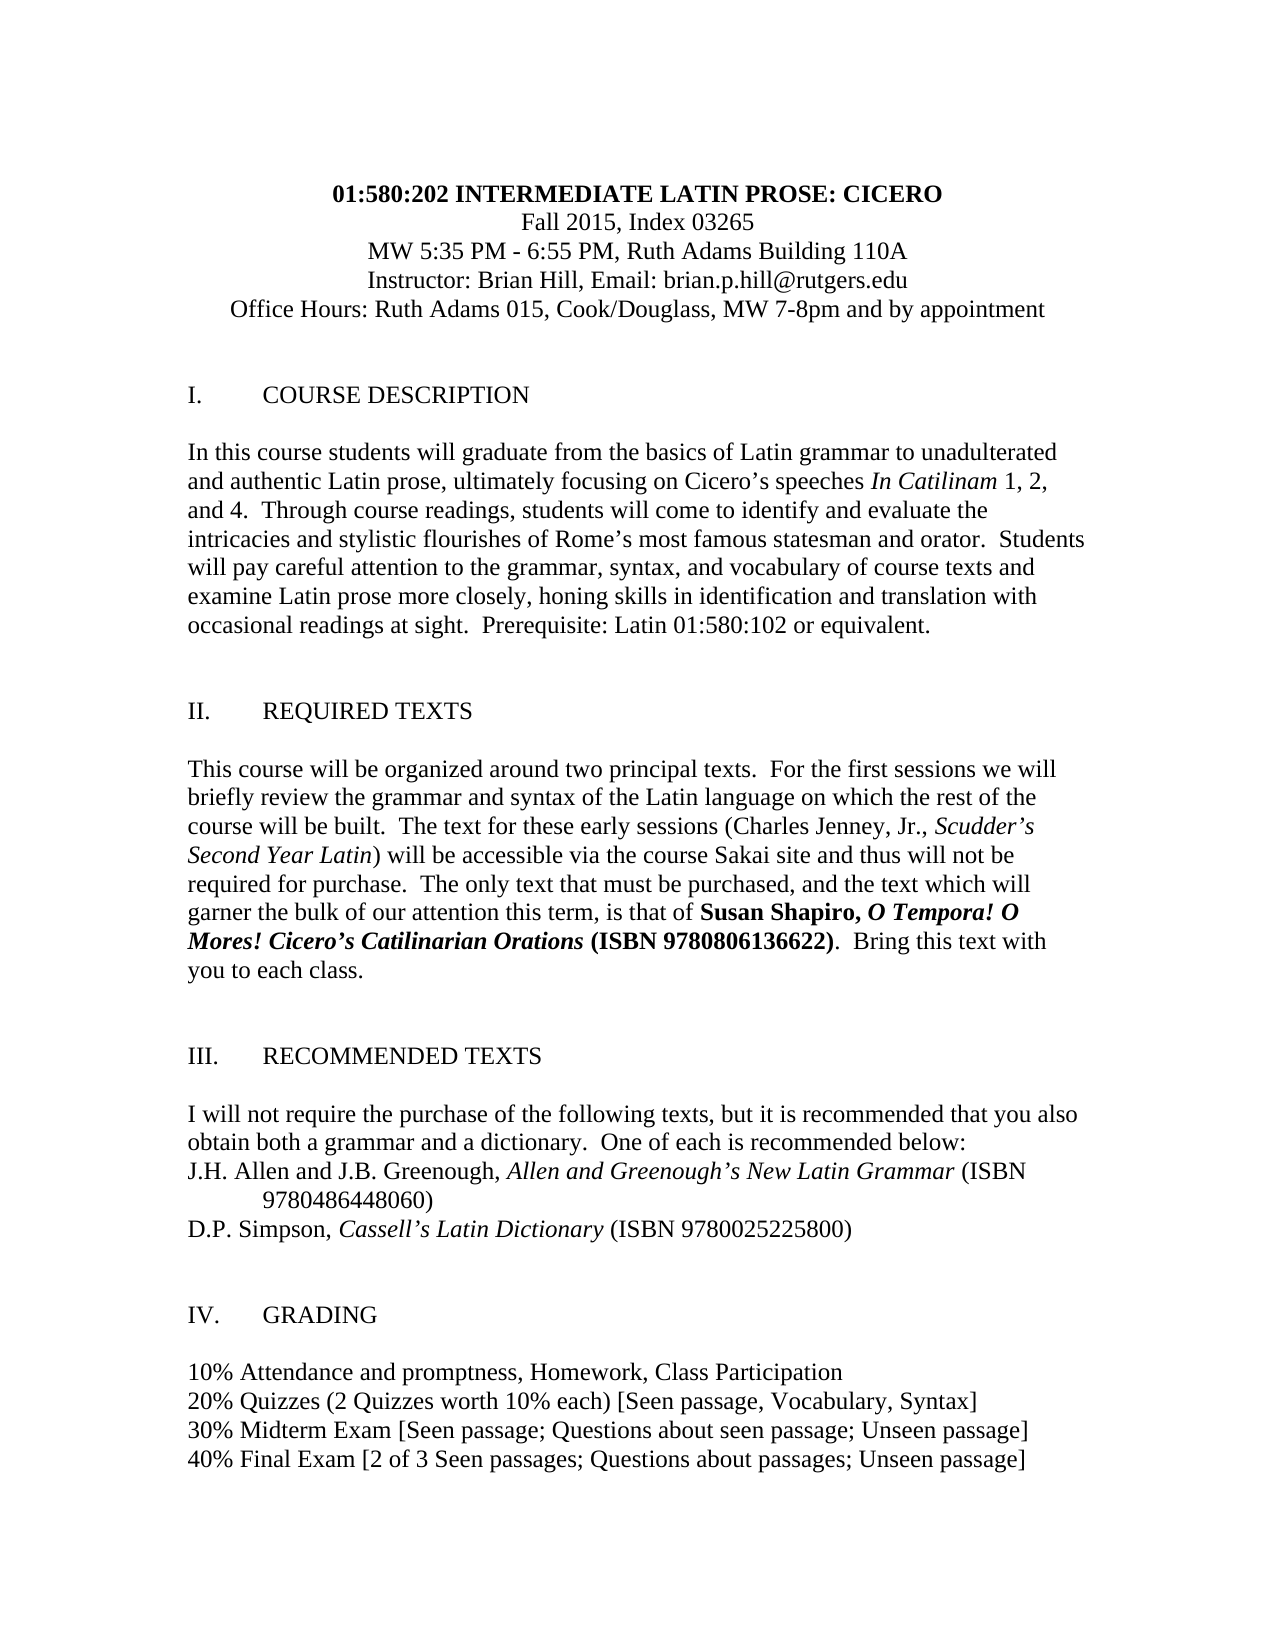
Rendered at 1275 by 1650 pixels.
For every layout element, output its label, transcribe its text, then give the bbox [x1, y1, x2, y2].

text II. REQUIRED TEXTS [187, 696, 1087, 725]
text J.H. Allen and J.B. Greenough, Allen and Greenough’s New Latin Grammar (ISBN 9780486448060) [187, 1156, 1087, 1214]
text 10% Attendance and promptness, Homework, Class Participation [187, 1357, 1087, 1386]
text 40% Final Exam [2 of 3 Seen passages; Questions about passages; Unseen passage] [187, 1444, 1087, 1472]
text In this course students will graduate from the basics of Latin grammar to unadulterated and authentic Latin prose, ultimately focusing on Cicero’s speeches In Catilinam 1, 2, and 4. Through course readings, students will come to identify and evaluate the intricacies and stylistic flourishes of Rome’s most famous statesman and orator. Students will pay careful attention to the grammar, syntax, and vocabulary of course texts and examine Latin prose more closely, honing skills in identification and translation with occasional readings at sight. Prerequisite: Latin 01:580:102 or equivalent. [187, 437, 1087, 639]
text D.P. Simpson, Cassell’s Latin Dictionary (ISBN 9780025225800) [187, 1214, 1087, 1242]
text 01:580:202 INTERMEDIATE LATIN PROSE: CICERO [187, 179, 1087, 207]
text This course will be organized around two principal texts. For the first sessions we will briefly review the grammar and syntax of the Latin language on which the rest of the course will be built. The text for these early sessions (Charles Jenney, Jr., Scudder’s Second Year Latin) will be accessible via the course Sakai site and thus will not be required for purchase. The only text that must be purchased, and the text which will garner the bulk of our attention this term, is that of Susan Shapiro, O Tempora! O Mores! Cicero’s Catilinarian Orations (ISBN 9780806136622). Bring this text with you to each class. [187, 754, 1087, 984]
text IV. GRADING [187, 1300, 1087, 1329]
text 30% Midterm Exam [Seen passage; Questions about seen passage; Unseen passage] [187, 1415, 1087, 1444]
text Fall 2015, Index 03265 [187, 207, 1087, 236]
text I. COURSE DESCRIPTION [187, 380, 1087, 409]
text III. RECOMMENDED TEXTS [187, 1041, 1087, 1070]
text I will not require the purchase of the following texts, but it is recommended that you also obtain both a grammar and a dictionary. One of each is recommended below: [187, 1099, 1087, 1156]
text MW 5:35 PM - 6:55 PM, Ruth Adams Building 110A [187, 236, 1087, 265]
text Office Hours: Ruth Adams 015, Cook/Douglass, MW 7-8pm and by appointment [187, 294, 1087, 322]
text 20% Quizzes (2 Quizzes worth 10% each) [Seen passage, Vocabulary, Syntax] [187, 1386, 1087, 1415]
text Instructor: Brian Hill, Email: brian.p.hill@rutgers.edu [187, 265, 1087, 294]
